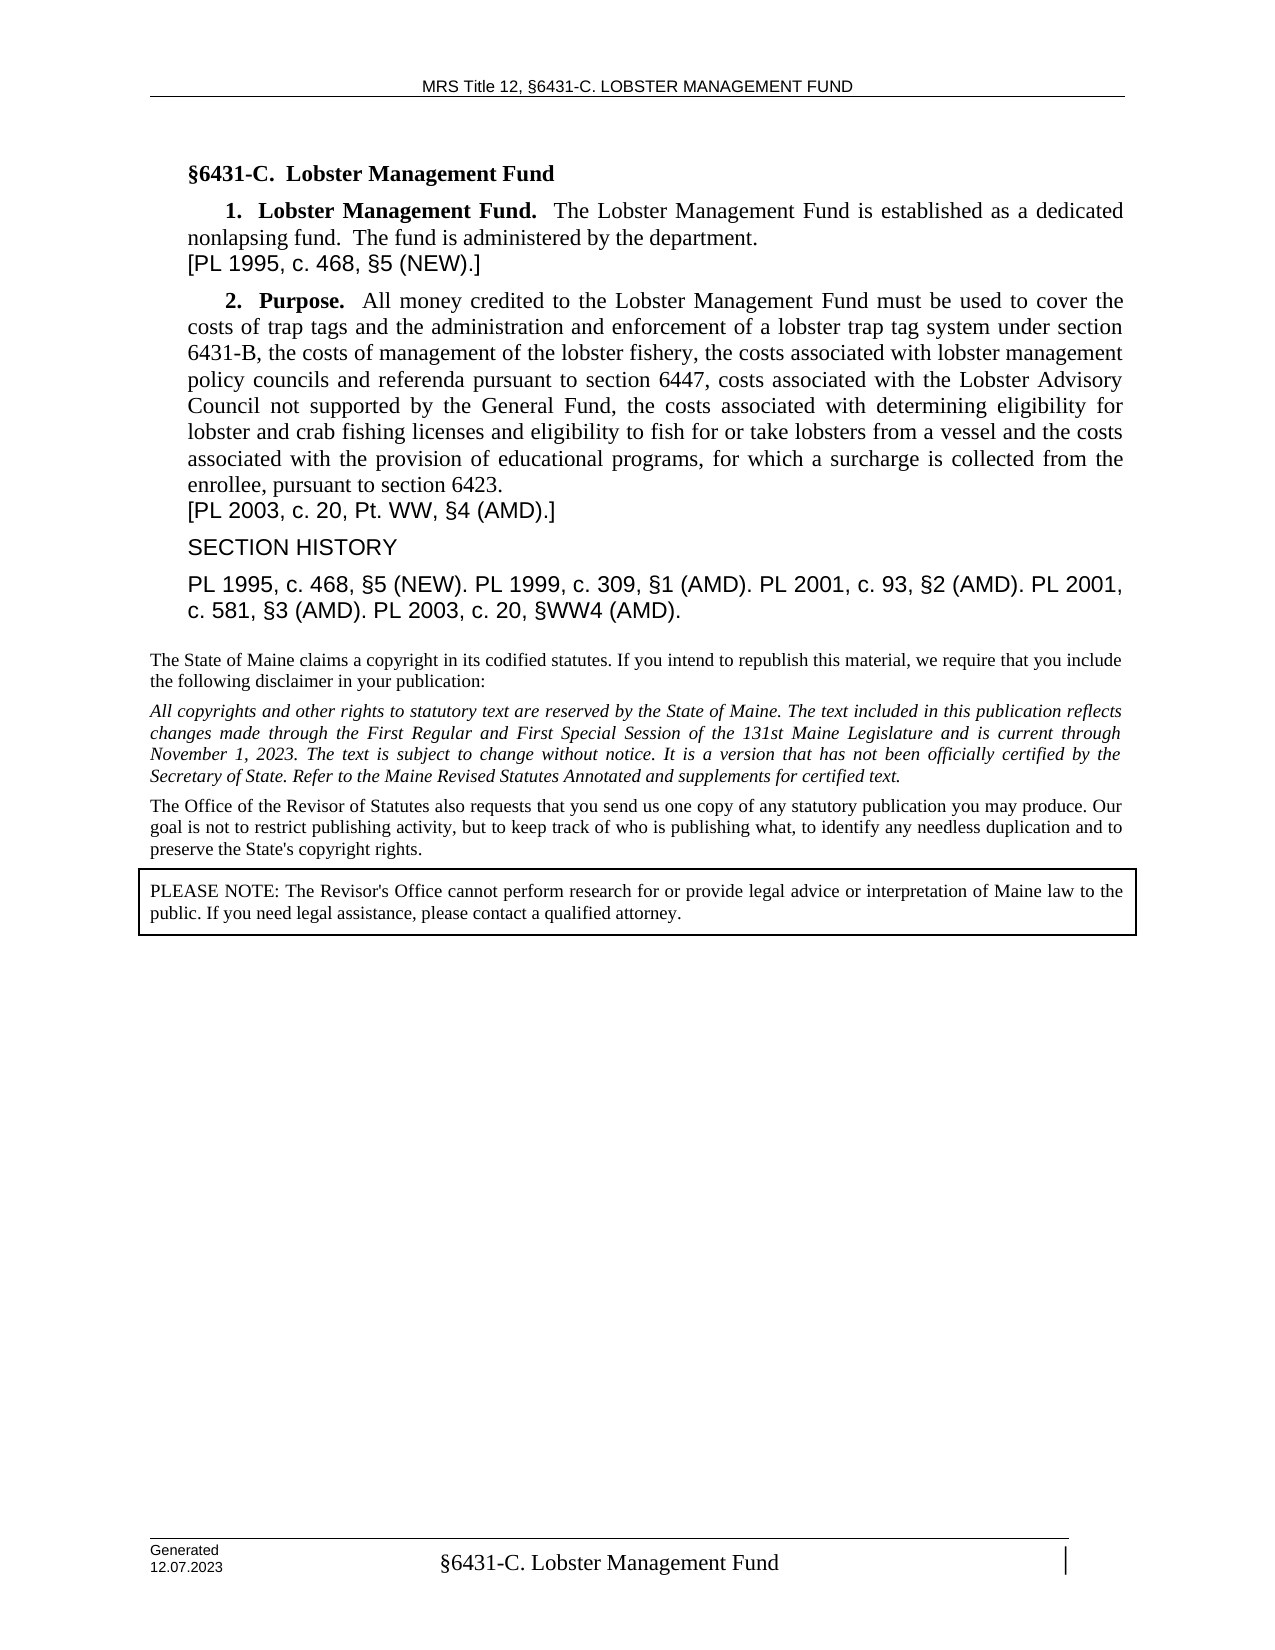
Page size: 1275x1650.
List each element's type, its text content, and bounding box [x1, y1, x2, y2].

text The Office of the Revisor of Statutes also requests that you send us one copy of any statutory publication you may produce. Our goal is not to restrict publishing activity, but to keep track of who is publishing what, to identify any needless duplication and to preserve the State's copyright rights. [150, 795, 1125, 859]
text [PL 1995, c. 468, §5 (NEW).] [187, 250, 1125, 276]
text The State of Maine claims a copyright in its codified statutes. If you intend to republish this material, we require that you include the following disclaimer in your publication: [150, 649, 1125, 692]
text §6431-C. Lobster Management Fund [187, 160, 1125, 187]
text PLEASE NOTE: The Revisor's Office cannot perform research for or provide legal advice or interpretation of Maine law to the public. If you need legal assistance, please contact a qualified attorney. [140, 870, 1135, 934]
text SECTION HISTORY [187, 534, 1125, 561]
text PL 1995, c. 468, §5 (NEW). PL 1999, c. 309, §1 (AMD). PL 2001, c. 93, §2 (AMD). PL 2001, c. 581, §3 (AMD). PL 2003, c. 20, §WW4 (AMD). [187, 571, 1125, 624]
text All copyrights and other rights to statutory text are reserved by the State of Maine. The text included in this publication reflects changes made through the First Regular and First Special Session of the 131st Maine Legislature and is current through November 1, 2023 . The text is subject to change without notice. It is a version that has not been officially certified by the Secretary of State. Refer to the Maine Revised Statutes Annotated and supplements for certified text. [150, 700, 1125, 786]
text [PL 2003, c. 20, Pt. WW, §4 (AMD).] [187, 497, 1125, 524]
text 1. Lobster Management Fund. The Lobster Management Fund is established as a dedicated nonlapsing fund. The fund is administered by the department. [187, 197, 1125, 250]
text 2. Purpose. All money credited to the Lobster Management Fund must be used to cover the costs of trap tags and the administration and enforcement of a lobster trap tag system under section 6431‑B, the costs of management of the lobster fishery, the costs associated with lobster management policy councils and referenda pursuant to section 6447, costs associated with the Lobster Advisory Council not supported by the General Fund, the costs associated with determining eligibility for lobster and crab fishing licenses and eligibility to fish for or take lobsters from a vessel and the costs associated with the provision of educational programs, for which a surcharge is collected from the enrollee, pursuant to section 6423. [187, 287, 1125, 497]
